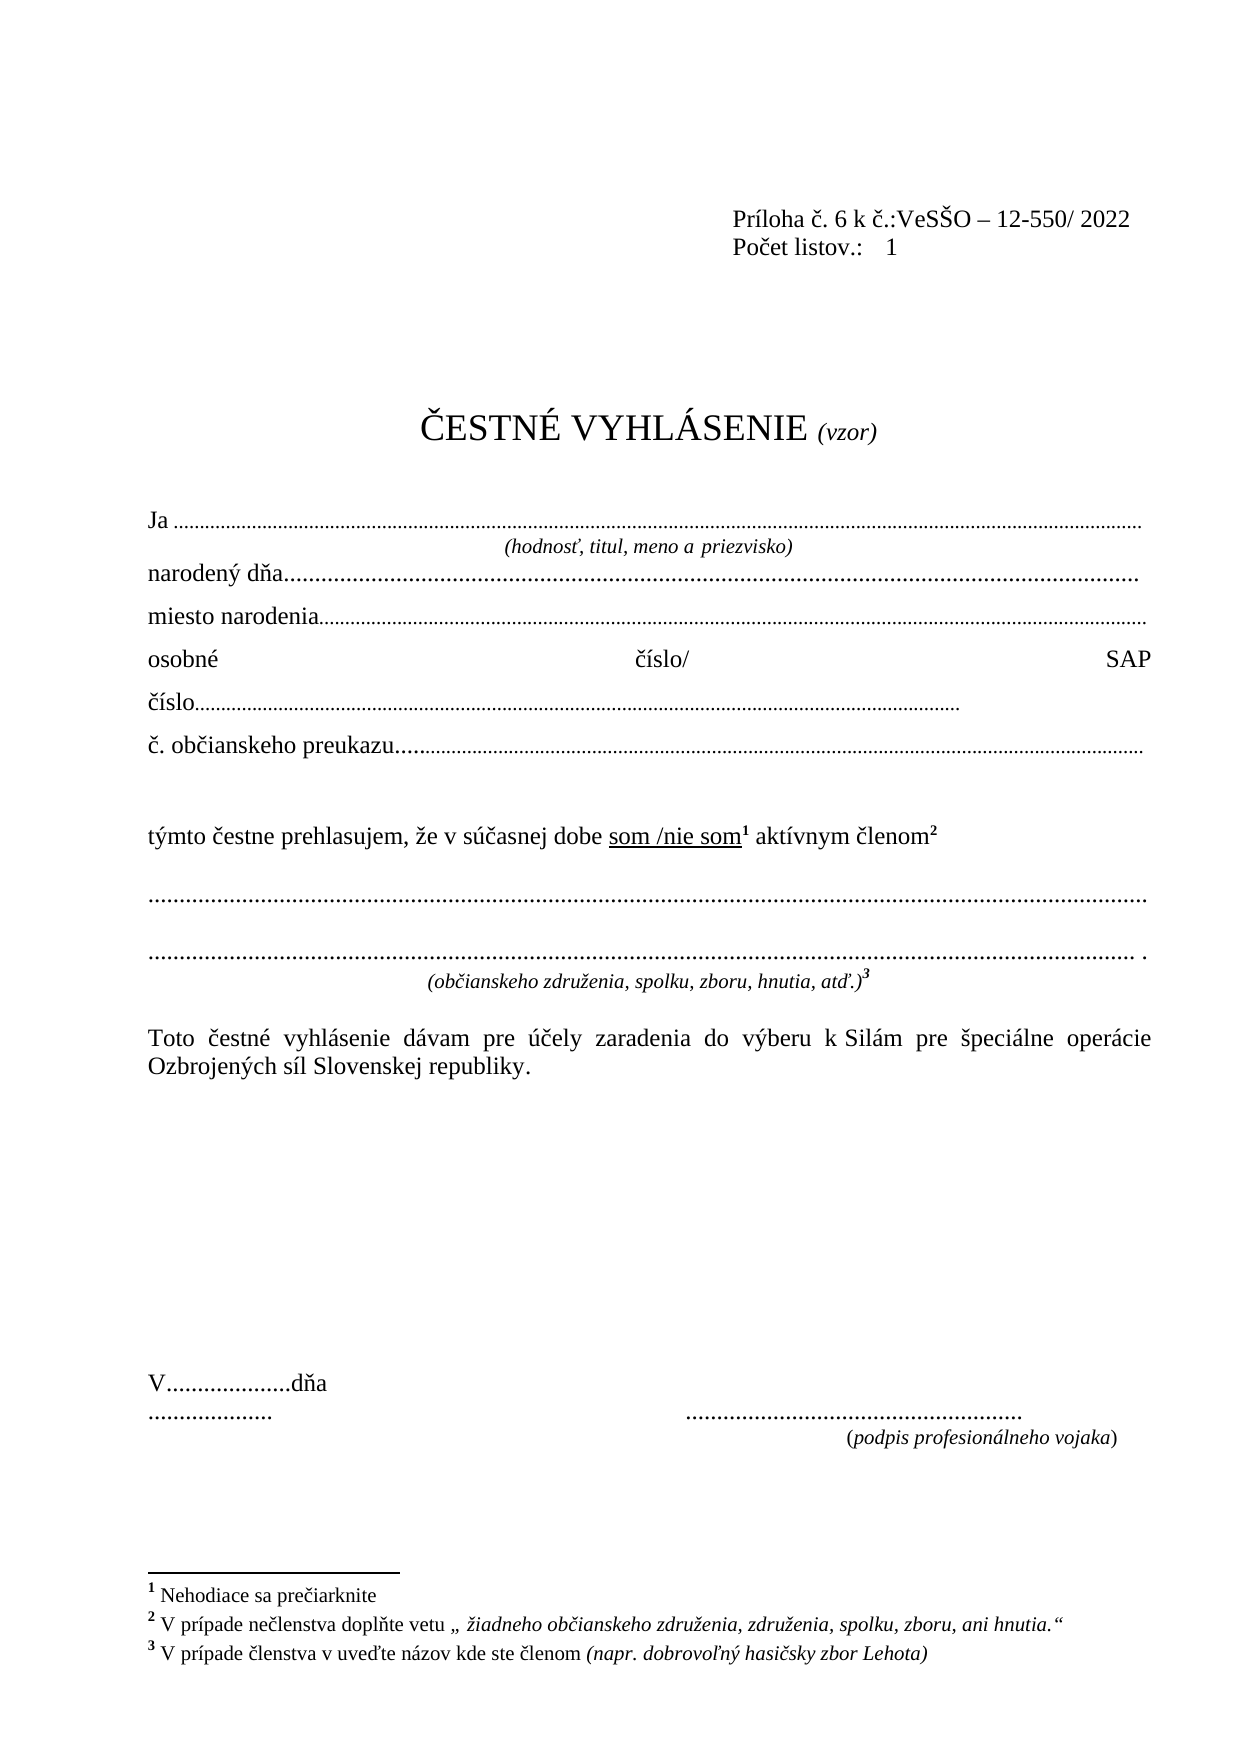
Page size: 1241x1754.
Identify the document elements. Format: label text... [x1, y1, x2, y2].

text V....................dňa .................... ...................................................... [148, 1368, 1152, 1425]
text ČESTNÉ VYHLÁSENIE (vzor) [148, 405, 1152, 448]
text Príloha č. 6 k č.:VeSŠO – 12-550/ 2022 [732, 204, 1152, 232]
text (podpis profesionálneho vojaka) [812, 1425, 1152, 1449]
text miesto narodenia............................................................................................................................................................... [148, 601, 1152, 629]
text týmto čestne prehlasujem, že v súčasnej dobe som /nie som aktívnym členom [148, 821, 1152, 850]
text ................................................................................................................................................................ [148, 879, 1152, 908]
text č. občianskeho preukazu............................................................................................................................................... [148, 730, 1152, 759]
text osobné číslo/ SAP číslo................................................................................................................................................... [148, 644, 1152, 716]
text Počet listov.: 1 [732, 232, 1152, 261]
text (hodnosť, titul, meno a priezvisko) [148, 533, 1152, 558]
text narodený dňa......................................................................................................................................... [148, 558, 1152, 586]
text (občianskeho združenia, spolku, zboru, hnutia, atď.) [148, 965, 1152, 994]
text .............................................................................................................................................................. . [148, 936, 1152, 965]
text Toto čestné vyhlásenie dávam pre účely zaradenia do výberu k Silám pre špeciálne operácie Ozbrojených síl Slovenskej republiky. [148, 1023, 1152, 1080]
text Ja .......................................................................................................................................................................................... [148, 505, 1152, 533]
